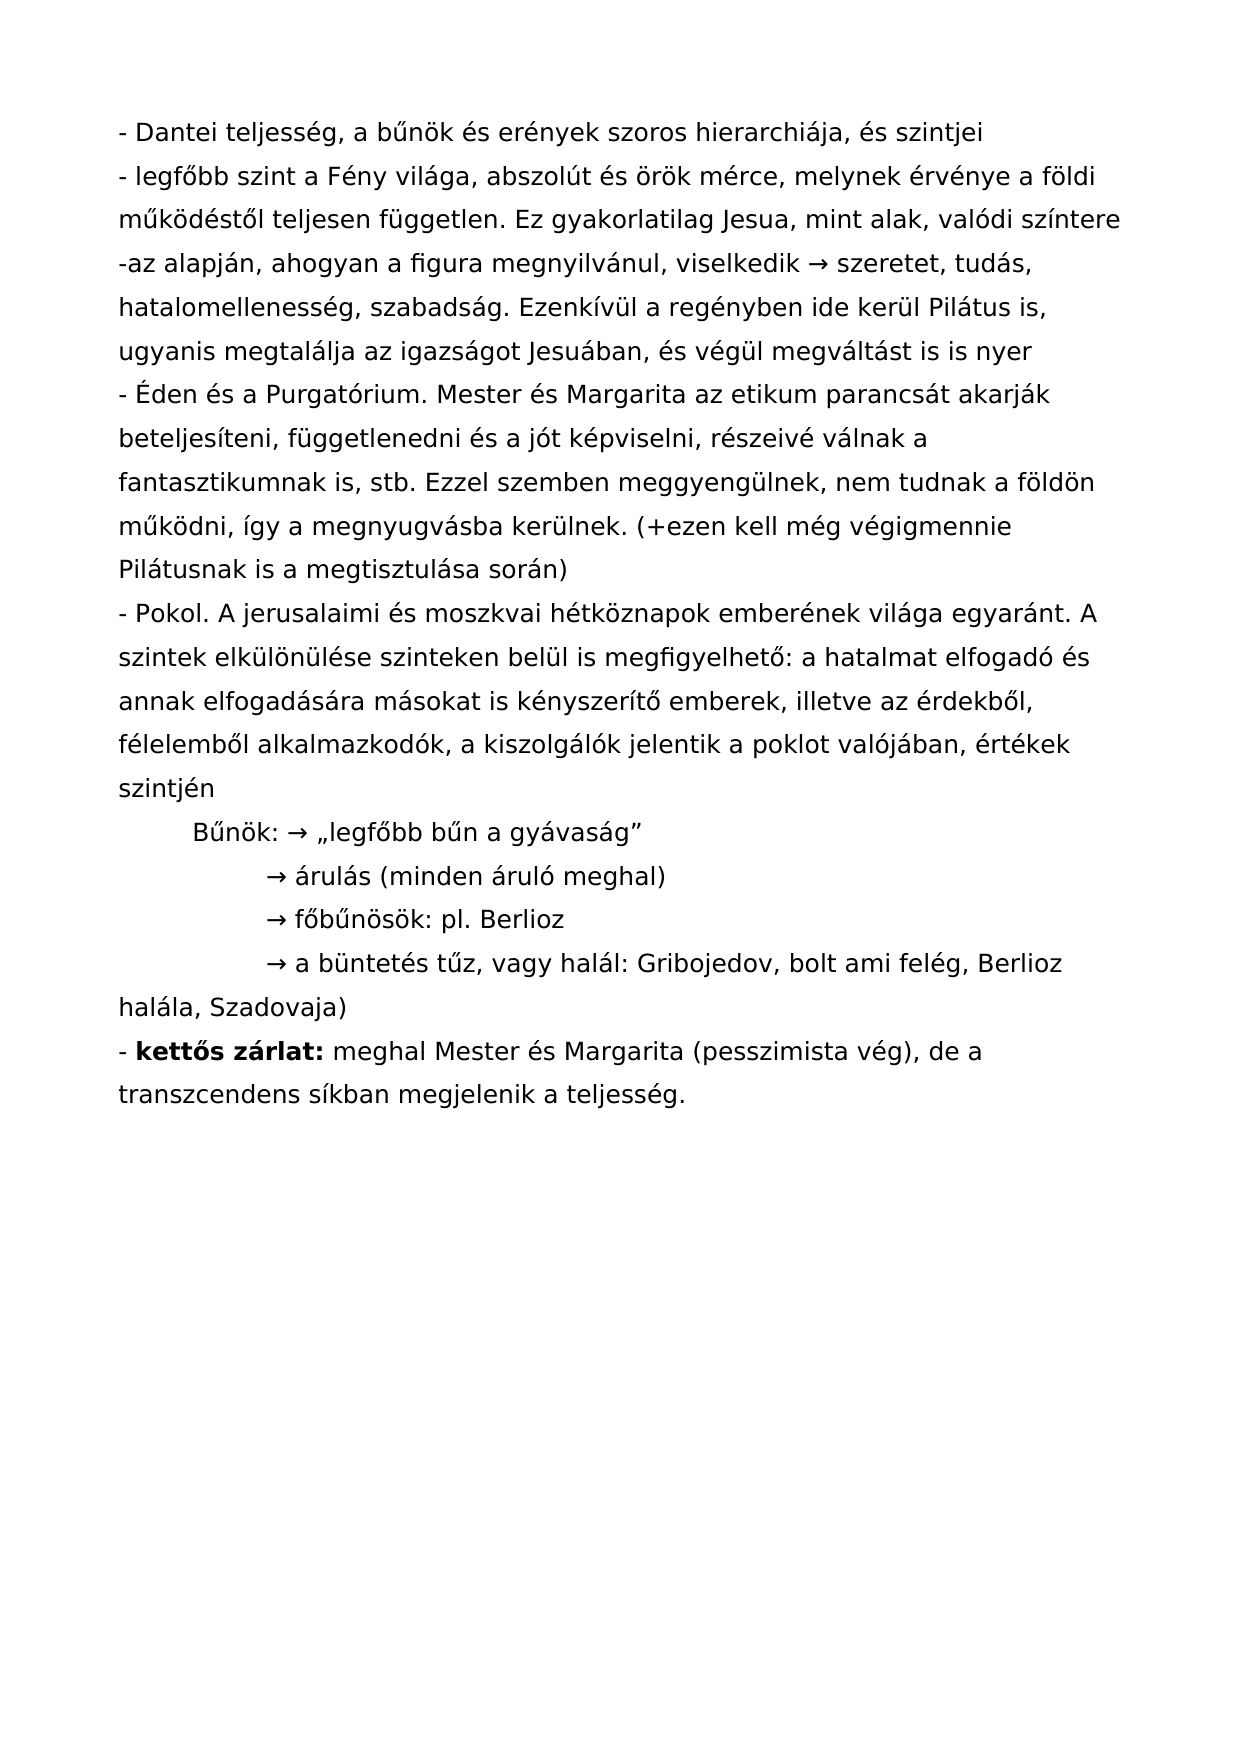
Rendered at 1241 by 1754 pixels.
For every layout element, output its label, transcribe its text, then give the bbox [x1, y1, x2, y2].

text → főbűnösök: pl. Berlioz [118, 906, 1122, 935]
text - kettős zárlat: meghal Mester és Margarita (pesszimista vég), de a transzcendens síkban megjelenik a teljesség. [118, 1037, 1122, 1110]
text - Dantei teljesség, a bűnök és erények szoros hierarchiája, és szintjei [118, 118, 1122, 147]
text → a büntetés tűz, vagy halál: Gribojedov, bolt ami felég, Berlioz halála, Szadovaja) [118, 949, 1122, 1022]
text - Pokol. A jerusalaimi és moszkvai hétköznapok emberének világa egyaránt. A szintek elkülönülése szinteken belül is megfigyelhető: a hatalmat elfogadó és annak elfogadására másokat is kényszerítő emberek, illetve az érdekből, félelemből alkalmazkodók, a kiszolgálók jelentik a poklot valójában, értékek szintjén [118, 599, 1122, 803]
text - Éden és a Purgatórium. Mester és Margarita az etikum parancsát akarják beteljesíteni, függetlenedni és a jót képviselni, részeivé válnak a fantasztikumnak is, stb. Ezzel szemben meggyengülnek, nem tudnak a földön működni, így a megnyugvásba kerülnek. (+ezen kell még végigmennie Pilátusnak is a megtisztulása során) [118, 381, 1122, 585]
text Bűnök: → „legfőbb bűn a gyávaság” [118, 818, 1122, 847]
text → árulás (minden áruló meghal) [118, 862, 1122, 891]
text - legfőbb szint a Fény világa, abszolút és örök mérce, melynek érvénye a földi működéstől teljesen független. Ez gyakorlatilag Jesua, mint alak, valódi színtere -az alapján, ahogyan a figura megnyilvánul, viselkedik → szeretet, tudás, hatalomellenesség, szabadság. Ezenkívül a regényben ide kerül Pilátus is, ugyanis megtalálja az igazságot Jesuában, és végül megváltást is is nyer [118, 162, 1122, 366]
